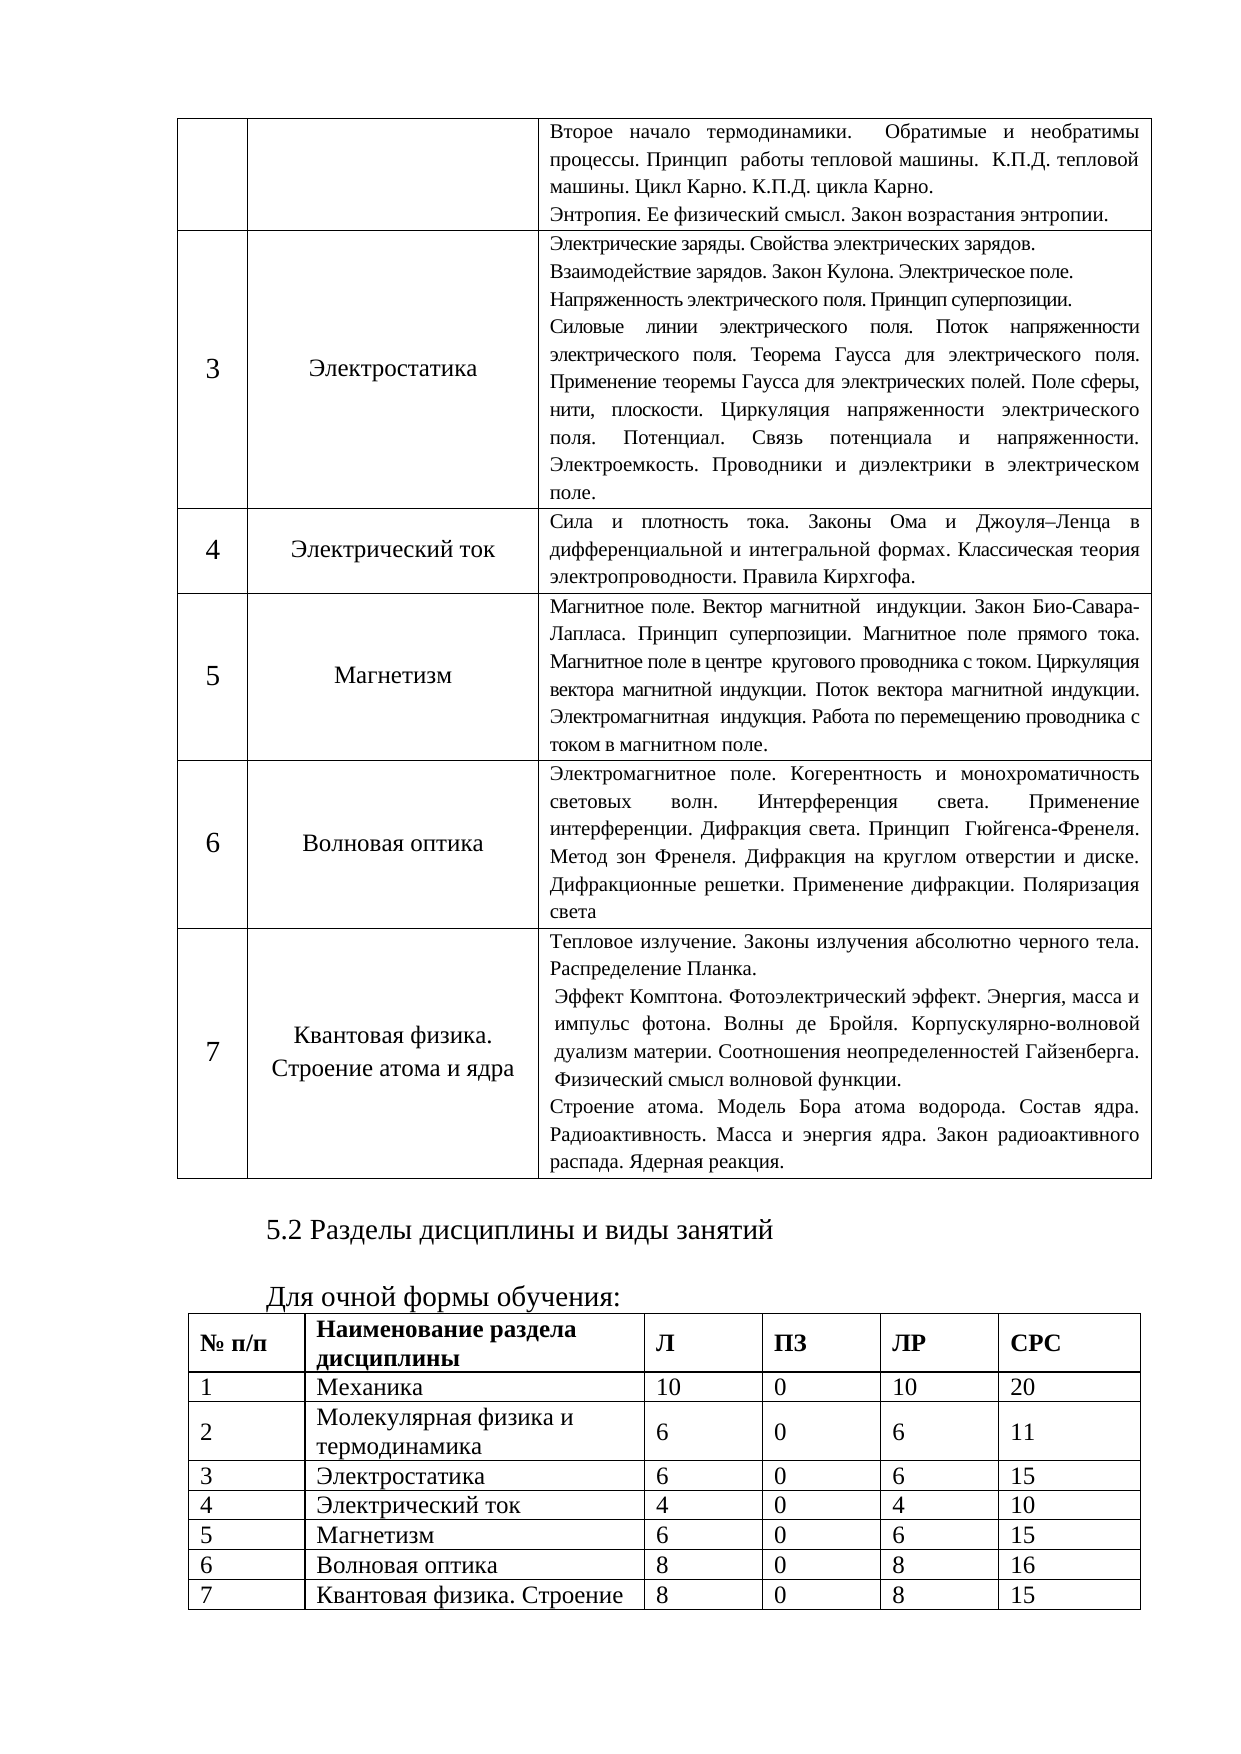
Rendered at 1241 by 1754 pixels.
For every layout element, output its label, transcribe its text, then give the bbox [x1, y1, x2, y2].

table_cell 8 [881, 1580, 998, 1609]
table_cell Тепловое излучение. Законы излучения абсолютно черного тела. Распределение Планка. Эффект Комптона. Фотоэлектрический эффект. Энергия, масса и импульс фотона. Волны де Бройля. Корпускулярно-волновой дуализм материи. Соотношения неопределенностей Гайзенберга. Физический смысл волновой функции. Строение атома. Модель Бора атома водорода. Состав ядра. Радиоактивность. Масса и энергия ядра. Закон радиоактивного распада. Ядерная реакция. [539, 929, 1151, 1178]
table_cell 6 [881, 1461, 998, 1489]
table_cell 1 [189, 1373, 304, 1401]
table_cell 0 [763, 1461, 880, 1489]
table_cell 4 [178, 509, 247, 593]
table_cell 6 [189, 1550, 304, 1579]
table_cell 0 [763, 1550, 880, 1579]
table_cell Магнетизм [306, 1520, 644, 1549]
table_cell 7 [178, 929, 247, 1178]
table_cell 0 [763, 1580, 880, 1609]
table_cell 4 [189, 1491, 304, 1519]
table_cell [539, 119, 1151, 230]
table_cell Молекулярная физика и термодинамика [306, 1402, 644, 1460]
table_cell 15 [999, 1580, 1140, 1609]
table_header № п/п [189, 1314, 304, 1371]
table_cell Механика [306, 1373, 644, 1401]
table_cell 4 [645, 1491, 762, 1519]
table_cell 3 [189, 1461, 304, 1489]
table_header ЛР [881, 1314, 998, 1371]
table_cell Волновая оптика [248, 761, 538, 927]
text 5.2 Разделы дисциплины и виды занятий [177, 1212, 1152, 1246]
table_cell 0 [763, 1402, 880, 1460]
table_cell 15 [999, 1461, 1140, 1489]
table_cell Электростатика [306, 1461, 644, 1489]
table_cell Волновая оптика [306, 1550, 644, 1579]
table_header ПЗ [763, 1314, 880, 1371]
table_cell Магнетизм [248, 594, 538, 760]
table_cell Квантовая физика. Строение атома и ядра [248, 929, 538, 1178]
table_cell 10 [645, 1373, 762, 1401]
table_cell 7 [189, 1580, 304, 1609]
table_cell 0 [763, 1491, 880, 1519]
table_cell 0 [763, 1520, 880, 1549]
table_cell 20 [999, 1373, 1140, 1401]
table_cell 4 [881, 1491, 998, 1519]
table_cell Электрический ток [248, 509, 538, 593]
table_cell 2 [189, 1402, 304, 1460]
table_cell 0 [763, 1373, 880, 1401]
table_cell 8 [645, 1550, 762, 1579]
table_cell 2 [178, 119, 247, 230]
table_cell 11 [999, 1402, 1140, 1460]
table_cell 8 [645, 1580, 762, 1609]
table_cell 5 [189, 1520, 304, 1549]
table_cell 6 [645, 1461, 762, 1489]
table_cell 8 [881, 1550, 998, 1579]
table_cell Электромагнитное поле. Когерентность и монохроматичность световых волн. Интерференция света. Применение интерференции. Дифракция света. Принцип Гюйгенса-Френеля. Метод зон Френеля. Дифракция на круглом отверстии и диске. Дифракционные решетки. Применение дифракции. Поляризация света [539, 761, 1151, 927]
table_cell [306, 1580, 644, 1609]
table_cell Магнитное поле. Вектор магнитной индукции. Закон Био-Савара-Лапласа. Принцип суперпозиции. Магнитное поле прямого тока. Магнитное поле в центре кругового проводника с током. Циркуляция вектора магнитной индукции. Поток вектора магнитной индукции. Электромагнитная индукция. Работа по перемещению проводника с током в магнитном поле. [539, 594, 1151, 760]
table_cell 5 [178, 594, 247, 760]
table_cell 6 [881, 1402, 998, 1460]
table_cell Сила и плотность тока. Законы Ома и Джоуля–Ленца в дифференциальной и интегральной формах. Классическая теория электропроводности. Правила Кирхгофа. [539, 509, 1151, 593]
table_cell 15 [999, 1520, 1140, 1549]
table_cell 16 [999, 1550, 1140, 1579]
table_cell 6 [645, 1520, 762, 1549]
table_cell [248, 119, 538, 230]
table_cell 6 [645, 1402, 762, 1460]
table_header Наименование раздела дисциплины [306, 1314, 644, 1371]
table_cell 10 [881, 1373, 998, 1401]
table_header Л [645, 1314, 762, 1371]
table_cell 3 [178, 231, 247, 508]
table_cell Электростатика [248, 231, 538, 508]
table_cell Электрический ток [306, 1491, 644, 1519]
table_cell 6 [881, 1520, 998, 1549]
table_cell 6 [178, 761, 247, 927]
text Для очной формы обучения: [177, 1279, 1152, 1313]
table_cell 10 [999, 1491, 1140, 1519]
table_header СРС [999, 1314, 1140, 1371]
table_cell Электрические заряды. Свойства электрических зарядов. Взаимодействие зарядов. Закон Кулона. Электрическое поле. Напряженность электрического поля. Принцип суперпозиции. Силовые линии электрического поля. Поток напряженности электрического поля. Теорема Гаусса для электрического поля. Применение теоремы Гаусса для электрических полей. Поле сферы, нити, плоскости. Циркуляция напряженности электрического поля. Потенциал. Связь потенциала и напряженности. Электроемкость. Проводники и диэлектрики в электрическом поле. [539, 231, 1151, 508]
